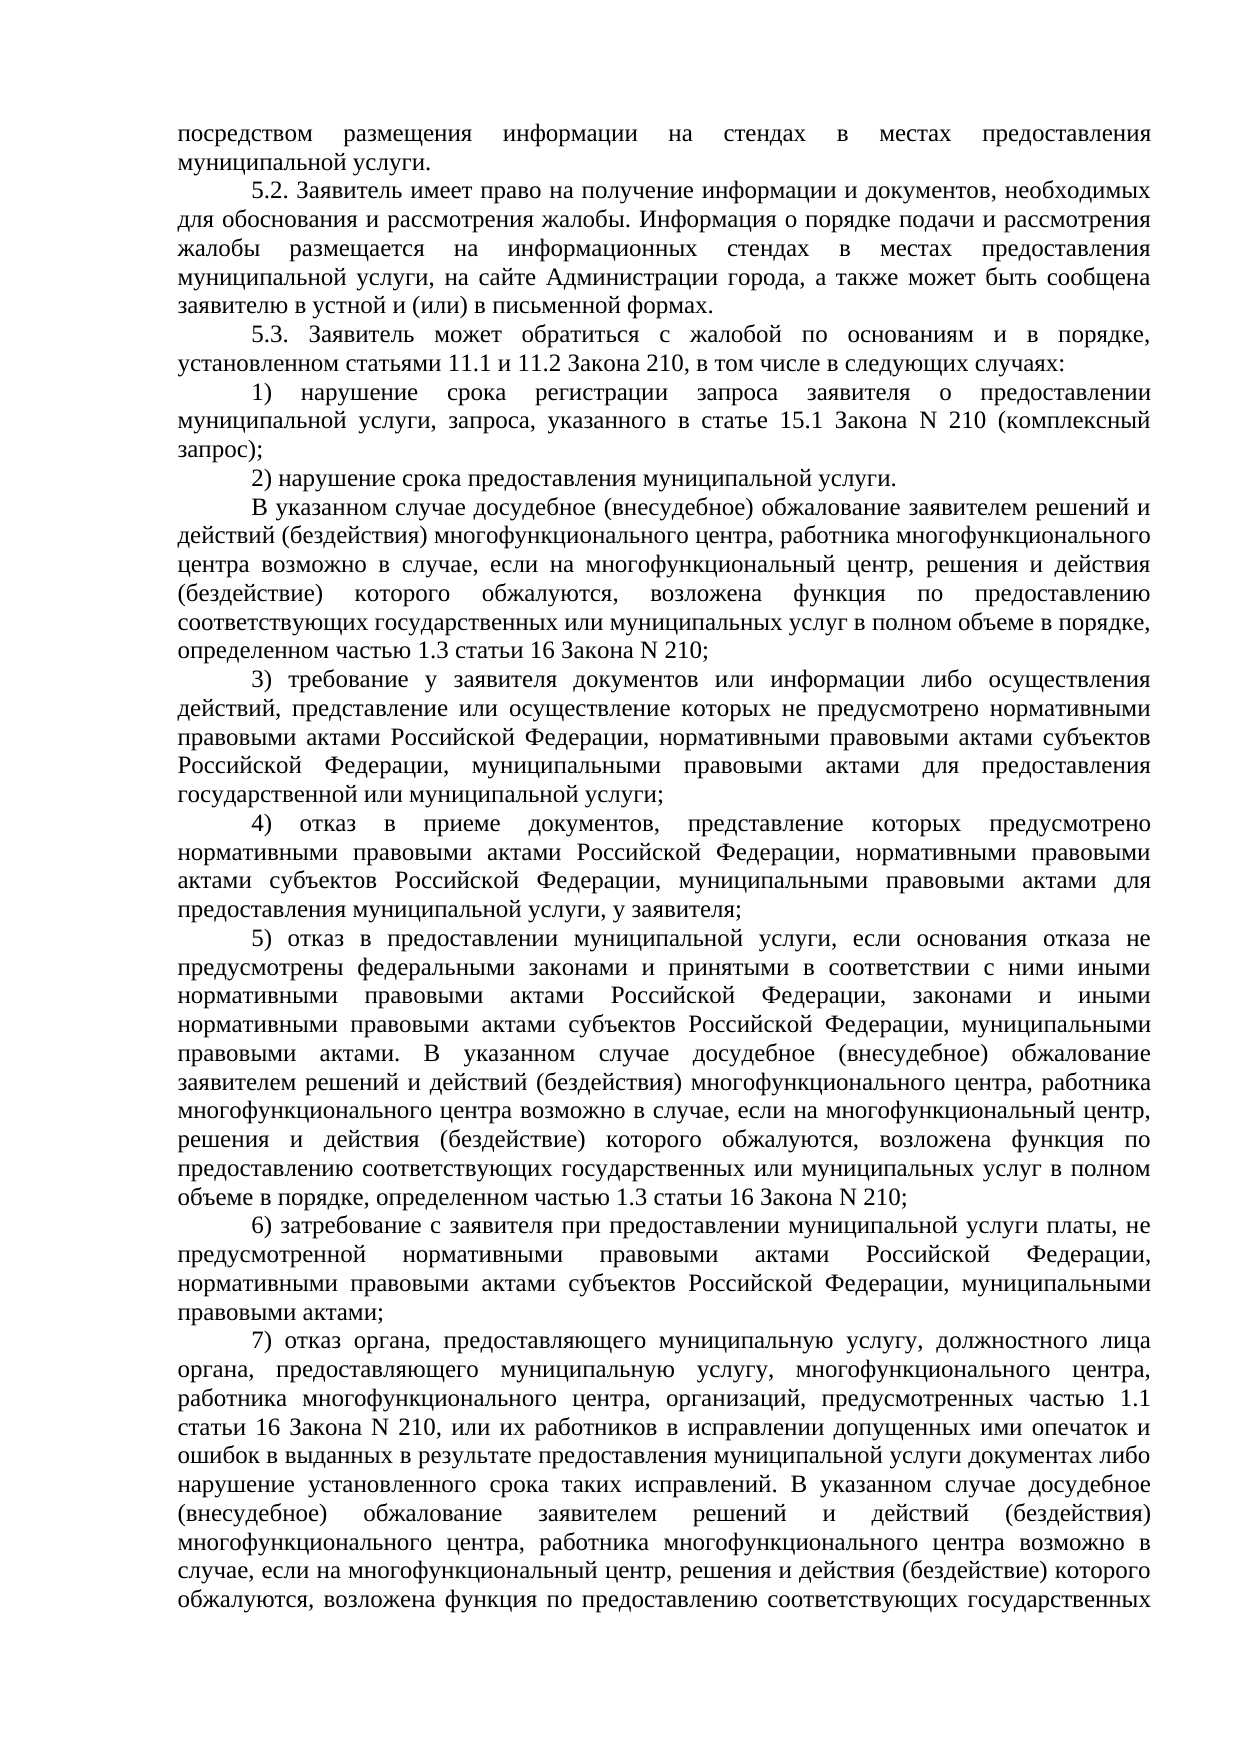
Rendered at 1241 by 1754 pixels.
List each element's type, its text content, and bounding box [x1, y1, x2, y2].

text В указанном случае досудебное (внесудебное) обжалование заявителем решений и действий (бездействия) многофункционального центра, работника многофункционального центра возможно в случае, если на многофункциональный центр, решения и действия (бездействие) которого обжалуются, возложена функция по предоставлению соответствующих государственных или муниципальных услуг в полном объеме в порядке, определенном частью 1.3 статьи 16 Закона N 210; [177, 492, 1152, 664]
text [177, 118, 1152, 176]
text 5.2. Заявитель имеет право на получение информации и документов, необходимых для обоснования и рассмотрения жалобы. Информация о порядке подачи и рассмотрения жалобы размещается на информационных стендах в местах предоставления муниципальной услуги, на сайте Администрации города, а также может быть сообщена заявителю в устной и (или) в письменной формах. [177, 176, 1152, 319]
text 3) требование у заявителя документов или информации либо осуществления действий, представление или осуществление которых не предусмотрено нормативными правовыми актами Российской Федерации, нормативными правовыми актами субъектов Российской Федерации, муниципальными правовыми актами для предоставления государственной или муниципальной услуги; [177, 664, 1152, 808]
text 6) затребование с заявителя при предоставлении муниципальной услуги платы, не предусмотренной нормативными правовыми актами Российской Федерации, нормативными правовыми актами субъектов Российской Федерации, муниципальными правовыми актами; [177, 1211, 1152, 1326]
text 2) нарушение срока предоставления муниципальной услуги. [177, 463, 1152, 492]
text 4) отказ в приеме документов, представление которых предусмотрено нормативными правовыми актами Российской Федерации, нормативными правовыми актами субъектов Российской Федерации, муниципальными правовыми актами для предоставления муниципальной услуги, у заявителя; [177, 808, 1152, 923]
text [177, 1326, 1152, 1613]
text 5.3. Заявитель может обратиться с жалобой по основаниям и в порядке, установленном статьями 11.1 и 11.2 Закона 210, в том числе в следующих случаях: [177, 319, 1152, 377]
text 1) нарушение срока регистрации запроса заявителя о предоставлении муниципальной услуги, запроса, указанного в статье 15.1 Закона N 210 (комплексный запрос); [177, 377, 1152, 463]
text 5) отказ в предоставлении муниципальной услуги, если основания отказа не предусмотрены федеральными законами и принятыми в соответствии с ними иными нормативными правовыми актами Российской Федерации, законами и иными нормативными правовыми актами субъектов Российской Федерации, муниципальными правовыми актами. В указанном случае досудебное (внесудебное) обжалование заявителем решений и действий (бездействия) многофункционального центра, работника многофункционального центра возможно в случае, если на многофункциональный центр, решения и действия (бездействие) которого обжалуются, возложена функция по предоставлению соответствующих государственных или муниципальных услуг в полном объеме в порядке, определенном частью 1.3 статьи 16 Закона N 210; [177, 923, 1152, 1211]
